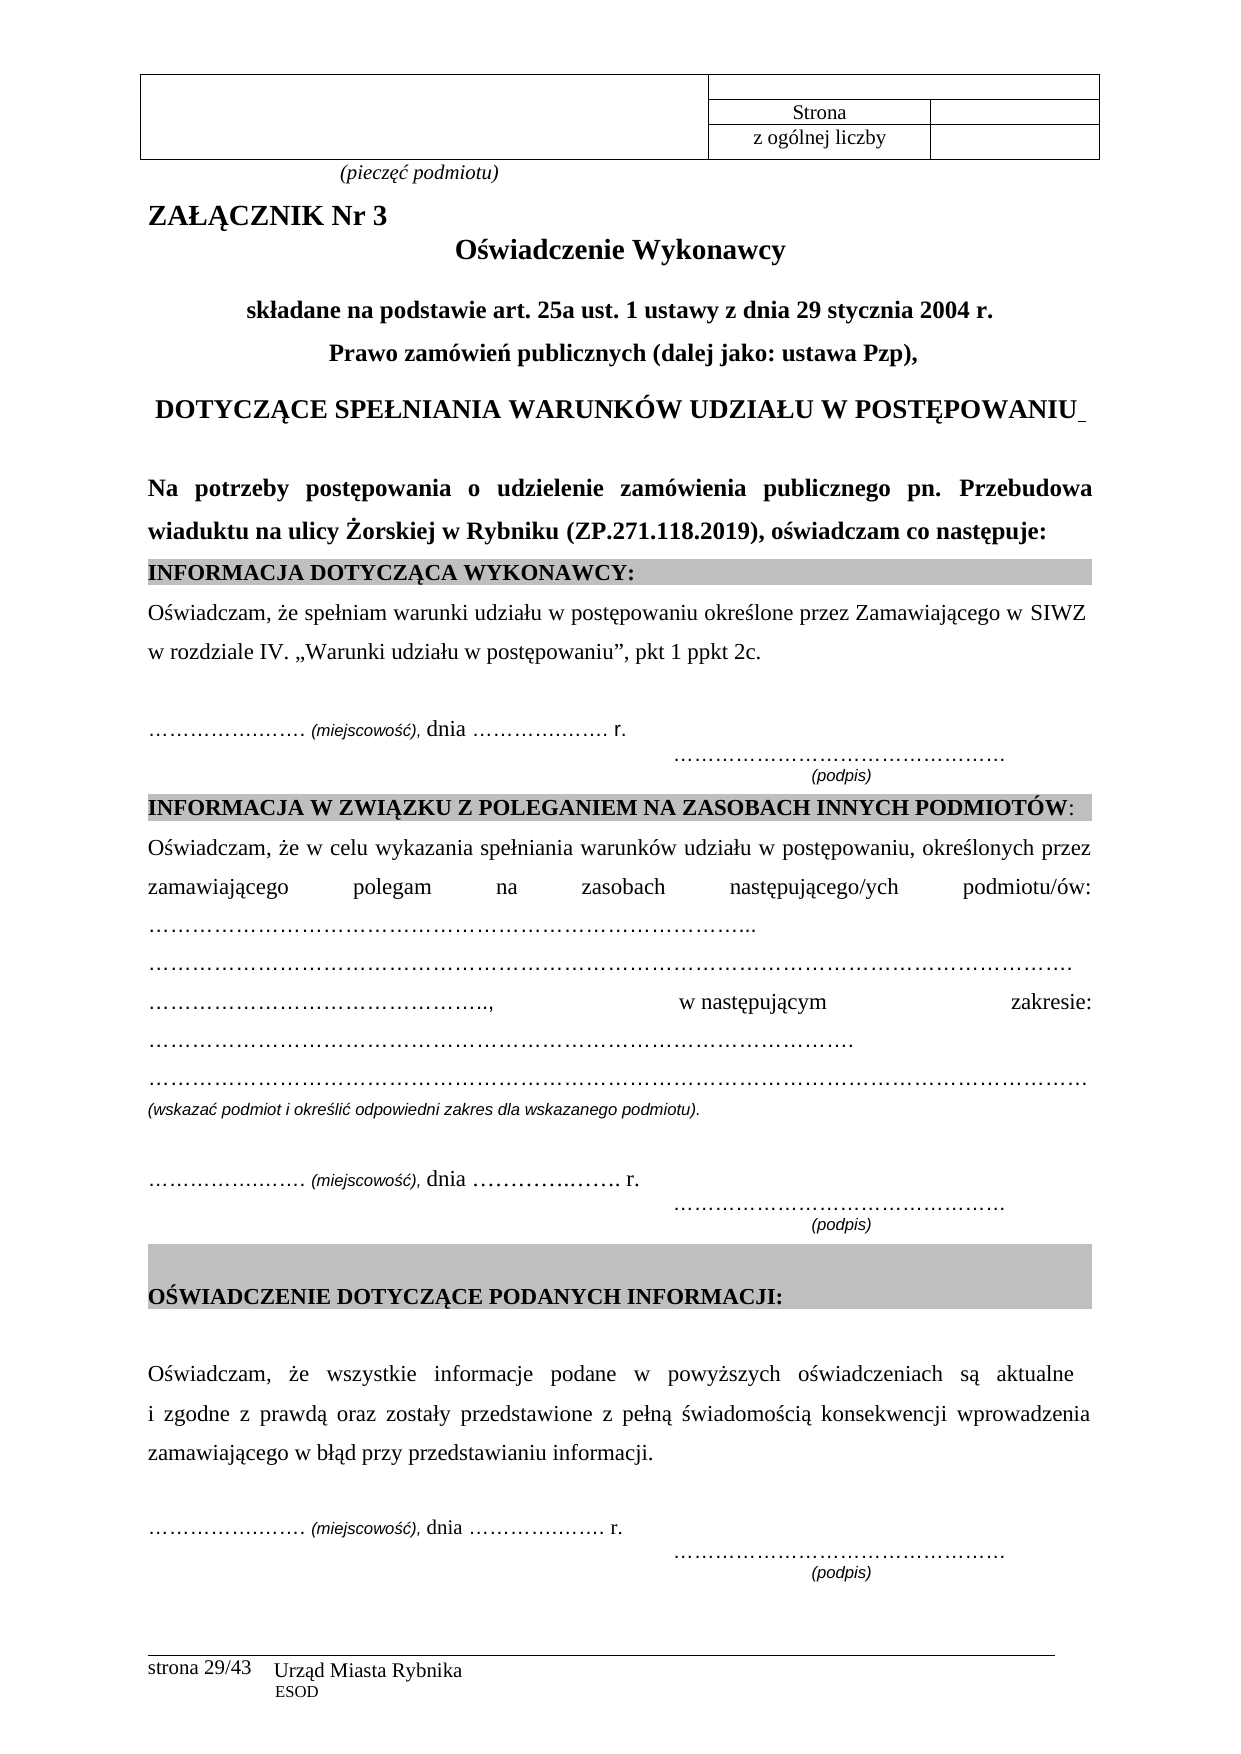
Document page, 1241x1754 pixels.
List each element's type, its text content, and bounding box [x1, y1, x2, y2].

text Prawo zamówień publicznych (dalej jako: ustawa Pzp), [148, 338, 1092, 367]
table_cell [931, 125, 1099, 159]
text ………………………………………… [148, 1191, 1092, 1215]
text …………….……. (miejscowość), dnia ………….……. r. [148, 715, 1092, 742]
text (podpis) [738, 766, 1092, 785]
text OŚWIADCZENIE DOTYCZĄCE PODANYCH INFORMACJI: [148, 1283, 1092, 1309]
text DOTYCZĄCE SPEŁNIANIA WARUNKÓW UDZIAŁU W POSTĘPOWANIU [148, 394, 1092, 461]
text INFORMACJA W ZWIĄZKU Z POLEGANIEM NA ZASOBACH INNYCH PODMIOTÓW: [148, 794, 1092, 821]
text (podpis) [738, 1215, 1092, 1234]
text składane na podstawie art. 25a ust. 1 ustawy z dnia 29 stycznia 2004 r. [148, 295, 1092, 324]
text INFORMACJA DOTYCZĄCA WYKONAWCY: [148, 559, 1092, 585]
text Oświadczenie Wykonawcy [148, 232, 1092, 266]
text Oświadczam, że spełniam warunki udziału w postępowaniu określone przez Zamawiającego w SIWZ w rozdziale IV. „Warunki udziału w postępowaniu”, pkt 1 ppkt 2c. [148, 598, 1092, 664]
text ………………………………………… [148, 742, 1092, 766]
text Oświadczam, że w celu wykazania spełniania warunków udziału w postępowaniu, określonych przez zamawiającego polegam na zasobach następującego/ych podmiotu/ów: ………………………………………………………………………...……………………………………………………………………………………………………………….……………………………………….., w następującym zakresie: ……………………………………………………………………………………. [148, 834, 1092, 1053]
text ………………………………………… [148, 1539, 1092, 1563]
text (pieczęć podmiotu) [148, 160, 1092, 184]
table_cell [931, 100, 1099, 124]
text Oświadczam, że wszystkie informacje podane w powyższych oświadczeniach są aktualne i zgodne z prawdą oraz zostały przedstawione z pełną świadomością konsekwencji wprowadzenia zamawiającego w błąd przy przedstawianiu informacji. [148, 1361, 1092, 1466]
text …………….……. (miejscowość), dnia ………….……. r. [148, 1515, 1092, 1539]
text (podpis) [738, 1563, 1092, 1582]
table_header [141, 75, 708, 159]
text Na potrzeby postępowania o udzielenie zamówienia publicznego pn. Przebudowa wiaduktu na ulicy Żorskiej w Rybniku (ZP.271.118.2019), oświadczam co następuje: [148, 473, 1092, 545]
table_header [709, 75, 1099, 99]
text ………………………………………………………………………………………………………………… (wskazać podmiot i określić odpowiedni zakres dla wskazanego podmiotu). [148, 1065, 1092, 1119]
table_cell z ogólnej liczby [709, 125, 930, 159]
table_cell Strona [709, 100, 930, 124]
text ZAŁĄCZNIK Nr 3 [148, 198, 1092, 232]
text …………….……. (miejscowość), dnia ………….……. r. [148, 1165, 1092, 1191]
